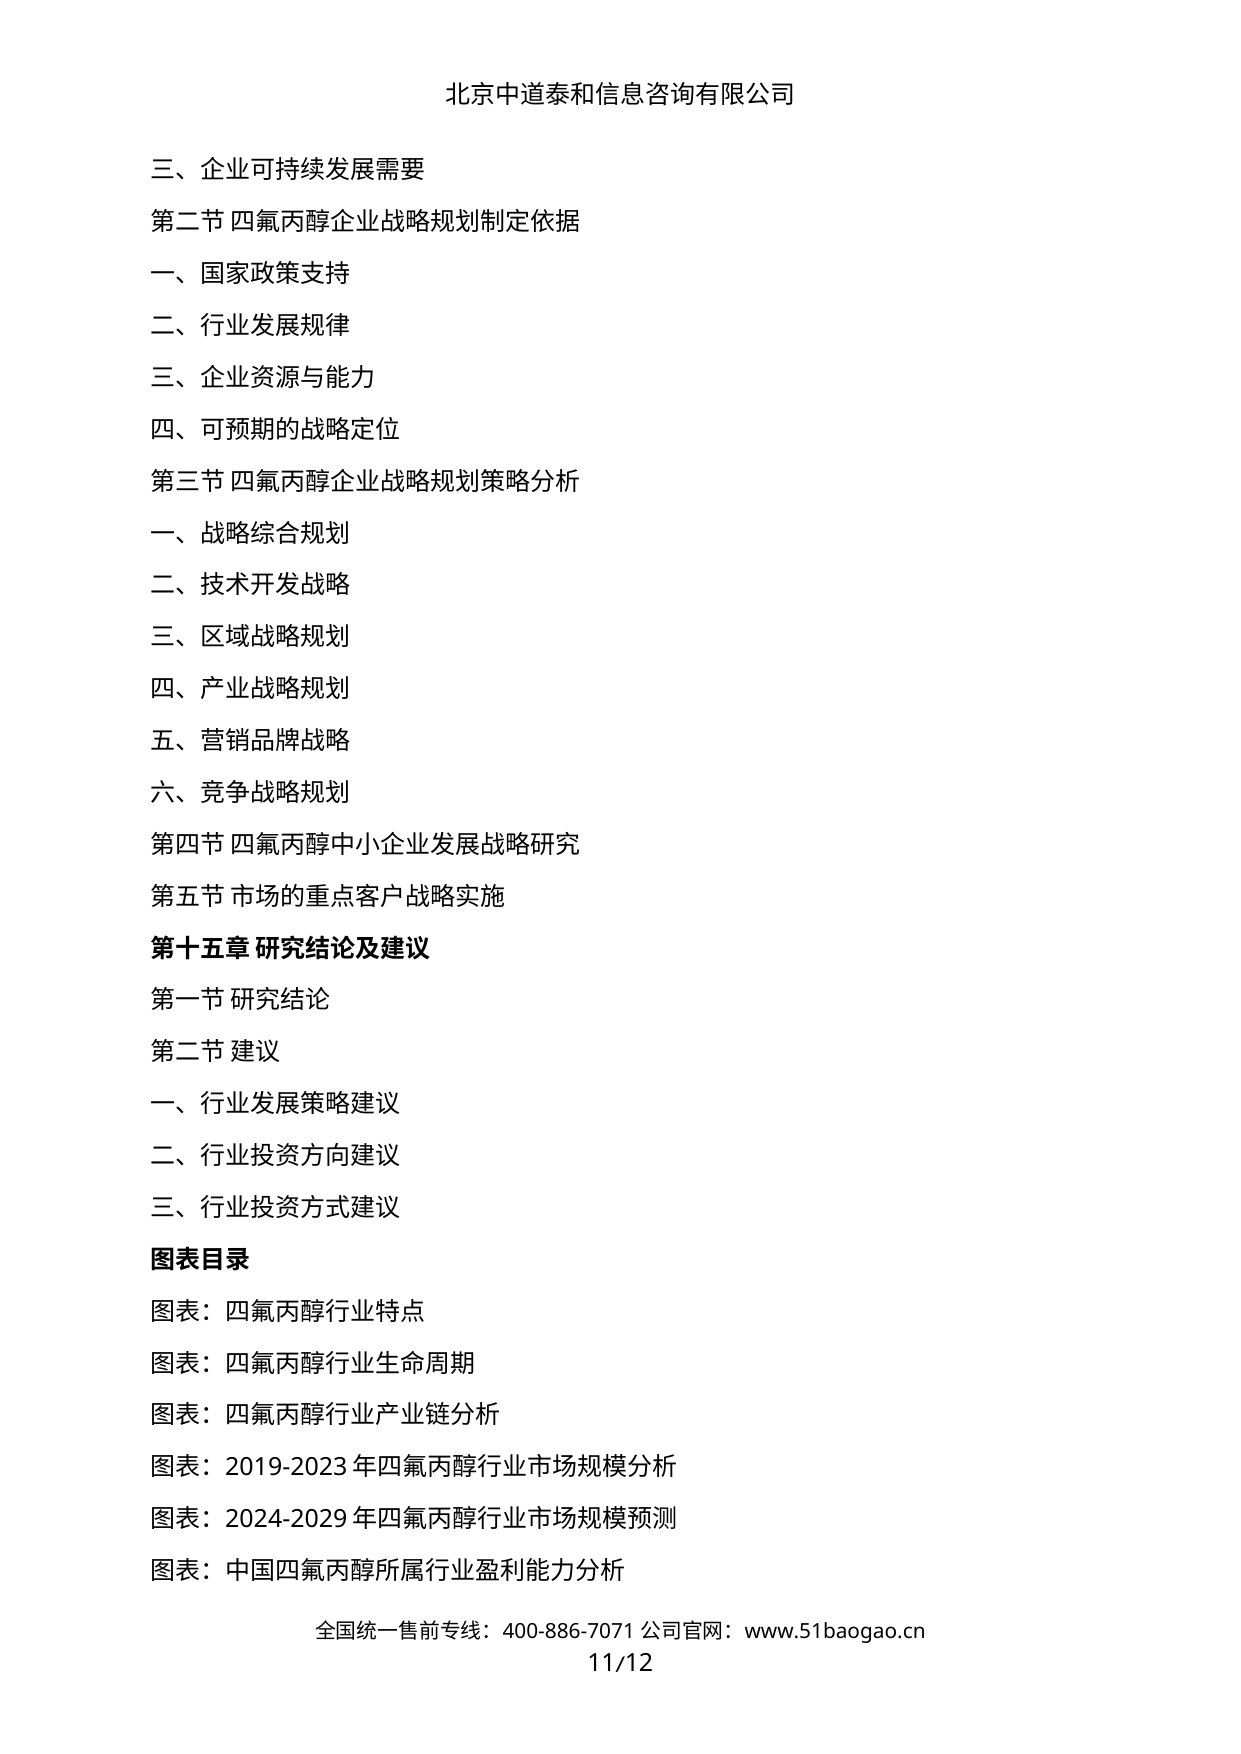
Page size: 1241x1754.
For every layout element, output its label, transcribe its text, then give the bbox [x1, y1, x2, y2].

text 四、可预期的战略定位 [150, 409, 1090, 446]
text 四、产业战略规划 [150, 669, 1090, 705]
text 第三节 四氟丙醇企业战略规划策略分析 [150, 461, 1090, 497]
text 二、技术开发战略 [150, 565, 1090, 601]
text 图表：2024-2029年四氟丙醇行业市场规模预测 [150, 1499, 1090, 1535]
text 第二节 建议 [150, 1032, 1090, 1068]
text 第一节 研究结论 [150, 980, 1090, 1016]
text 第五节 市场的重点客户战略实施 [150, 876, 1090, 912]
text 二、行业发展规律 [150, 306, 1090, 342]
text 六、竞争战略规划 [150, 772, 1090, 809]
text 图表目录 [150, 1239, 1090, 1276]
text 五、营销品牌战略 [150, 721, 1090, 757]
text 三、企业可持续发展需要 [150, 150, 1090, 186]
text 第四节 四氟丙醇中小企业发展战略研究 [150, 824, 1090, 861]
text 一、国家政策支持 [150, 254, 1090, 290]
text 第二节 四氟丙醇企业战略规划制定依据 [150, 202, 1090, 238]
text 三、企业资源与能力 [150, 357, 1090, 394]
text 一、行业发展策略建议 [150, 1084, 1090, 1120]
text 图表：四氟丙醇行业特点 [150, 1291, 1090, 1327]
text 三、区域战略规划 [150, 617, 1090, 653]
text 一、战略综合规划 [150, 513, 1090, 549]
text 第十五章 研究结论及建议 [150, 928, 1090, 964]
text 图表：中国四氟丙醇所属行业盈利能力分析 [150, 1551, 1090, 1587]
text 图表：2019-2023年四氟丙醇行业市场规模分析 [150, 1447, 1090, 1483]
text 图表：四氟丙醇行业生命周期 [150, 1343, 1090, 1379]
text 图表：四氟丙醇行业产业链分析 [150, 1395, 1090, 1431]
text 三、行业投资方式建议 [150, 1187, 1090, 1224]
text 二、行业投资方向建议 [150, 1136, 1090, 1172]
